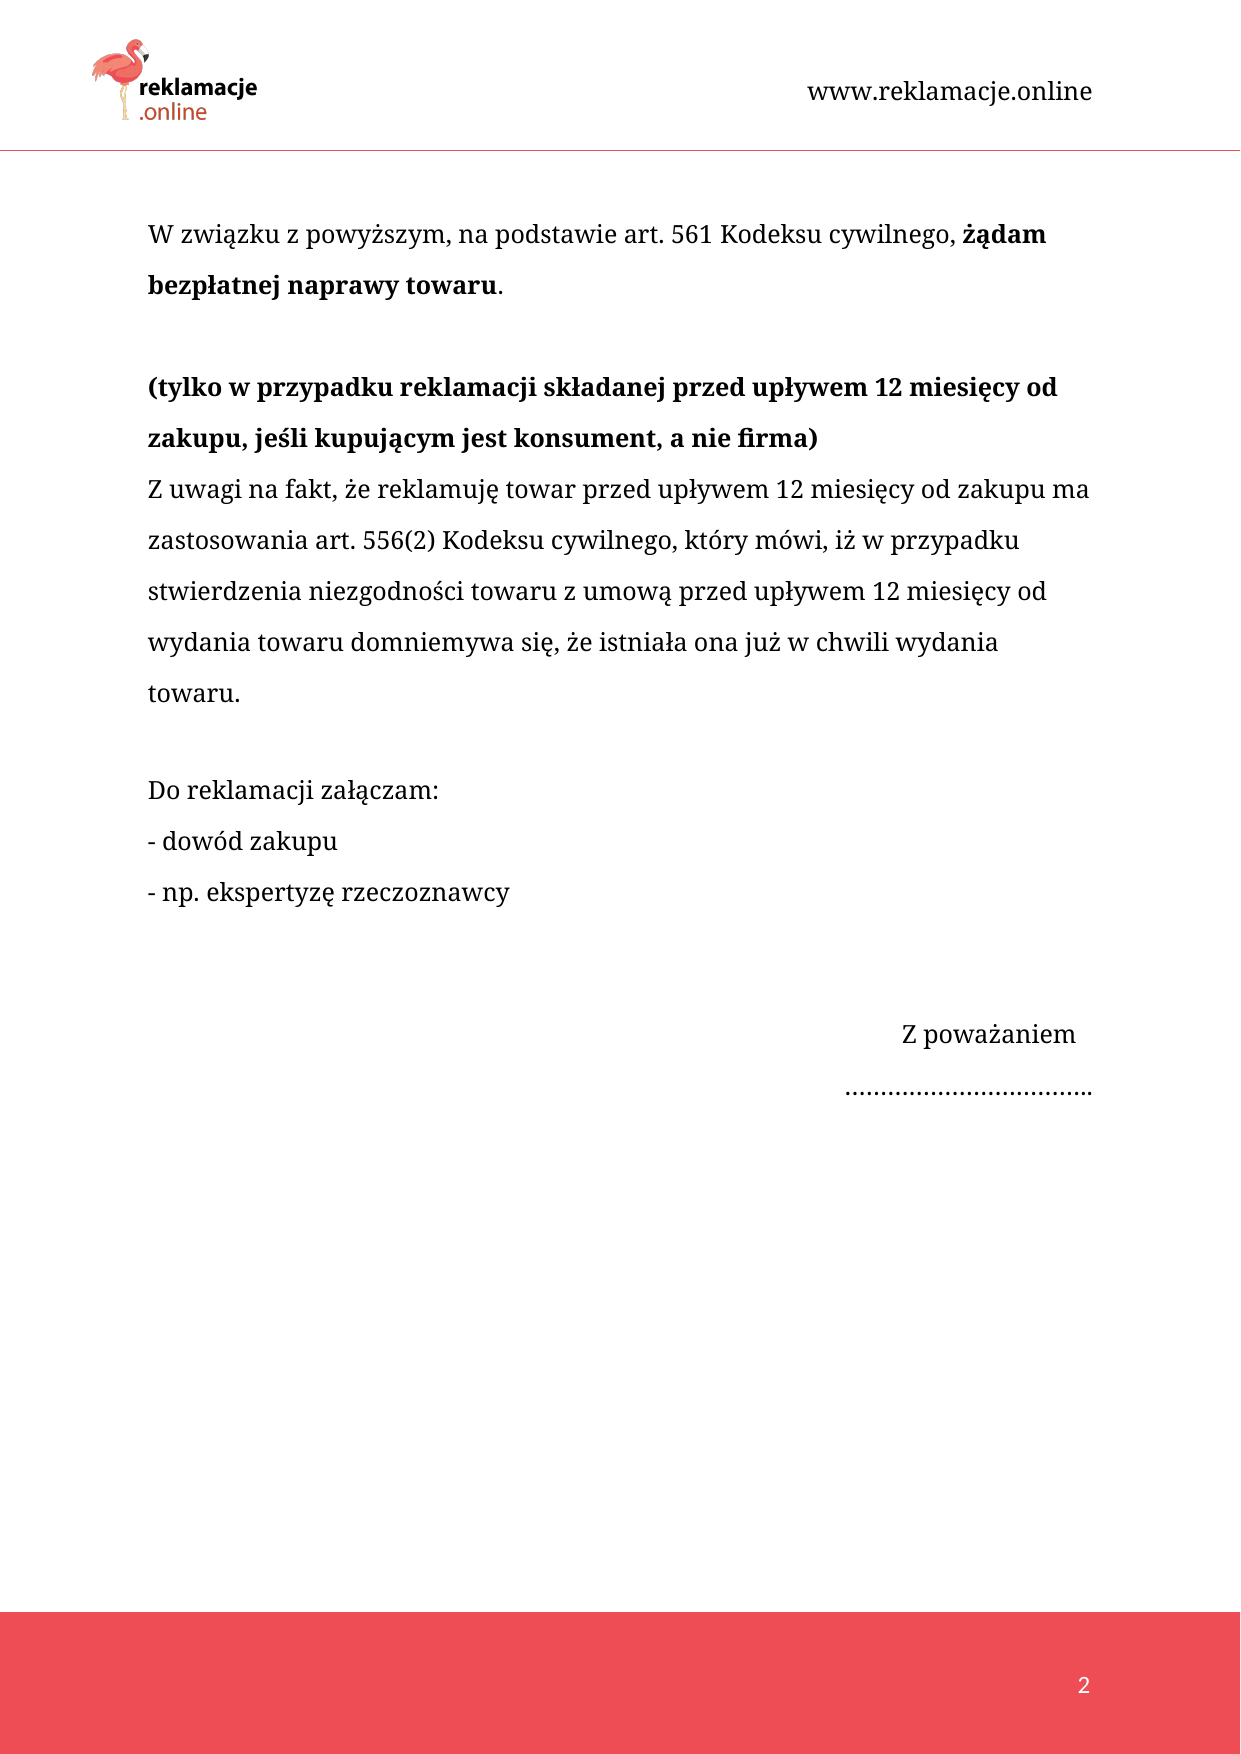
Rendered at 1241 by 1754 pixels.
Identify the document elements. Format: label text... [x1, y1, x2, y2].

picture [46, 37, 309, 123]
text - np. ekspertyzę rzeczoznawcy [148, 875, 1093, 909]
text (tylko w przypadku reklamacji składanej przed upływem 12 miesięcy od zakupu, jeśli kupującym jest konsument, a nie firma) [148, 369, 1093, 455]
text Do reklamacji załączam: [148, 773, 1093, 807]
text W związku z powyższym, na podstawie art. 561 Kodeksu cywilnego, żądam bezpłatnej naprawy towaru. [148, 216, 1093, 302]
text Z uwagi na fakt, że reklamuję towar przed upływem 12 miesięcy od zakupu ma zastosowania art. 556(2) Kodeksu cywilnego, który mówi, iż w przypadku stwierdzenia niezgodności towaru z umową przed upływem 12 miesięcy od wydania towaru domniemywa się, że istniała ona już w chwili wydania towaru. [148, 472, 1093, 710]
text - dowód zakupu [148, 824, 1093, 858]
text …………………………….. [148, 1068, 1093, 1102]
text Z poważaniem [148, 1017, 1093, 1051]
